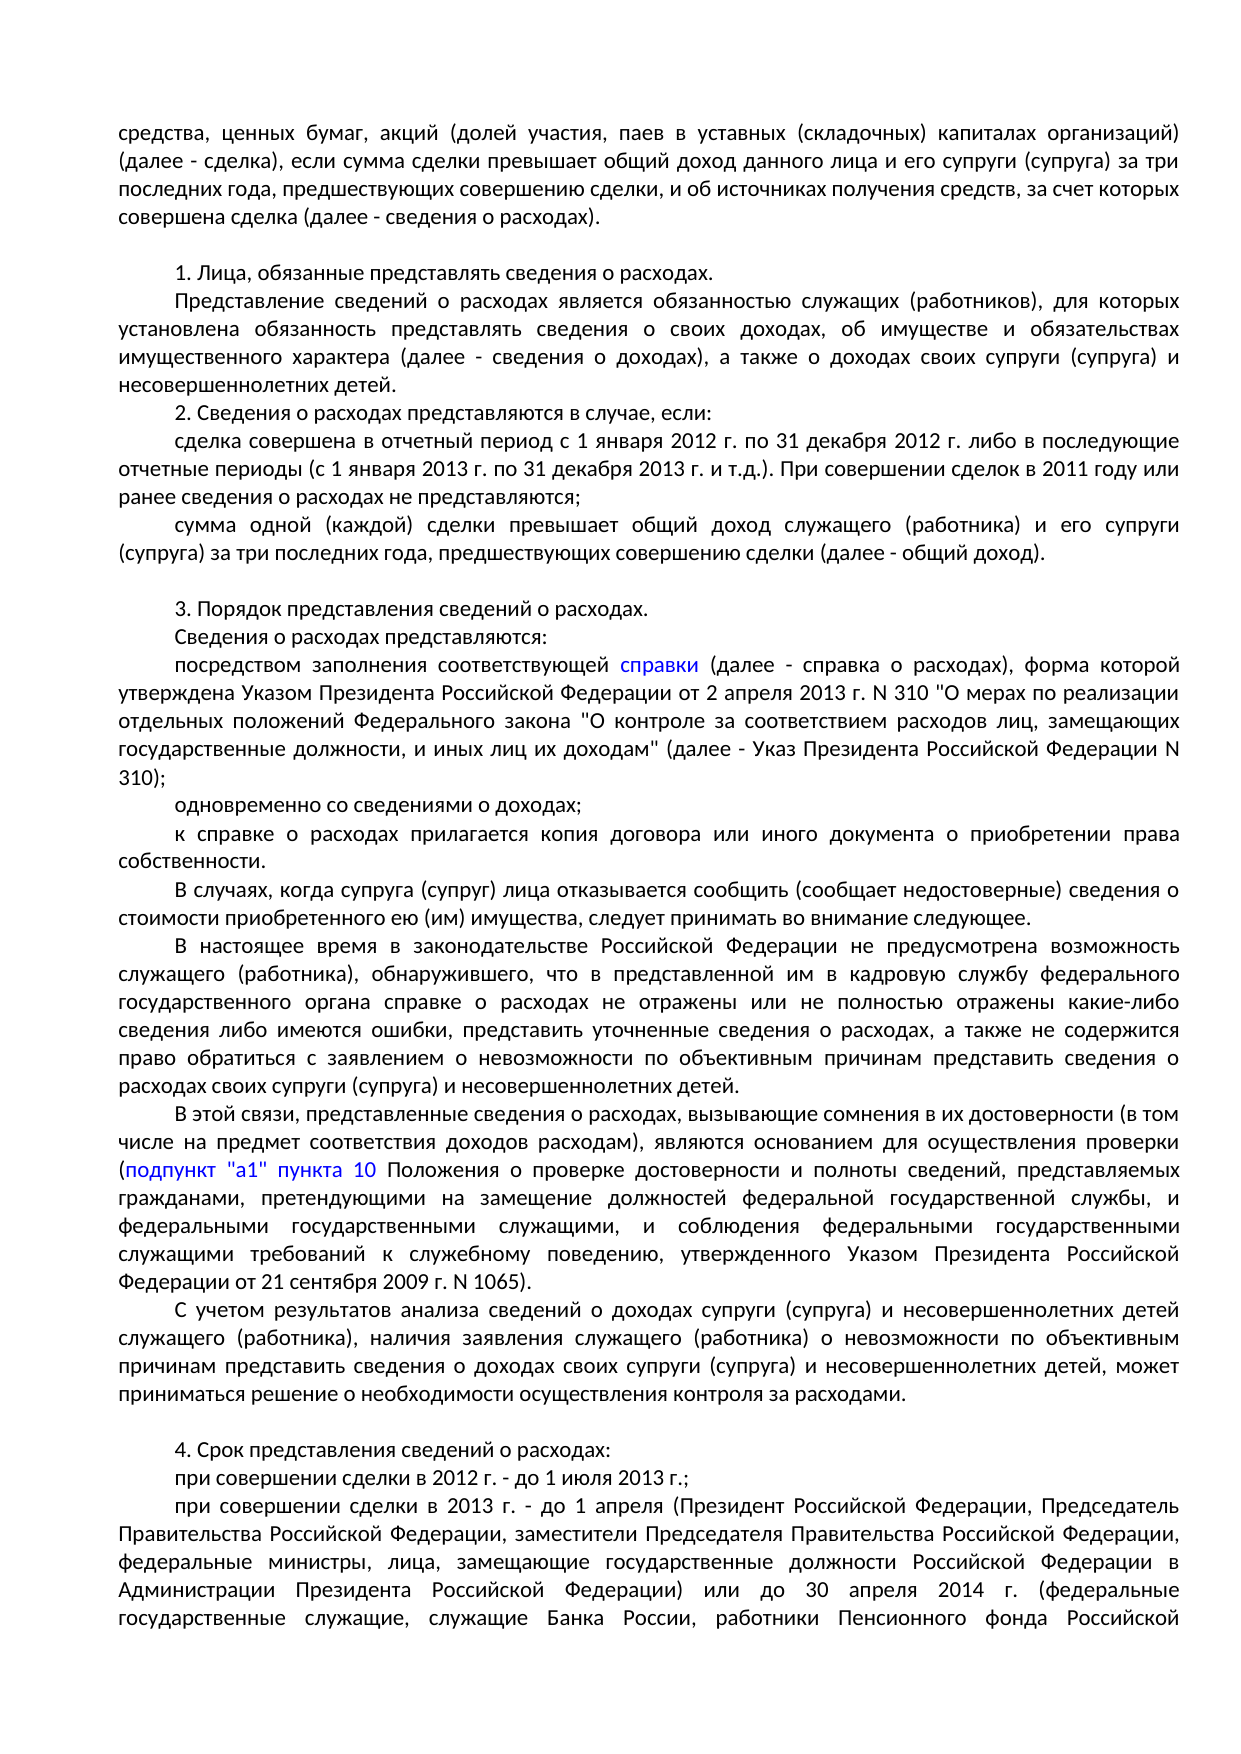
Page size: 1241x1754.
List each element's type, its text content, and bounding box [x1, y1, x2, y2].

text В случаях, когда супруга (супруг) лица отказывается сообщить (сообщает недостоверные) сведения о стоимости приобретенного ею (им) имущества, следует принимать во внимание следующее. [118, 875, 1181, 931]
text 4. Срок представления сведений о расходах: [118, 1435, 1181, 1463]
text сумма одной (каждой) сделки превышает общий доход служащего (работника) и его супруги (супруга) за три последних года, предшествующих совершению сделки (далее - общий доход). [118, 510, 1181, 566]
text Сведения о расходах представляются: [118, 622, 1181, 651]
text сделка совершена в отчетный период с 1 января 2012 г. по 31 декабря 2012 г. либо в последующие отчетные периоды (с 1 января 2013 г. по 31 декабря 2013 г. и т.д.). При совершении сделок в 2011 году или ранее сведения о расходах не представляются; [118, 426, 1181, 510]
text В этой связи, представленные сведения о расходах, вызывающие сомнения в их достоверности (в том числе на предмет соответствия доходов расходам), являются основанием для осуществления проверки (подпункт "а1" пункта 10 Положения о проверке достоверности и полноты сведений, представляемых гражданами, претендующими на замещение должностей федеральной государственной службы, и федеральными государственными служащими, и соблюдения федеральными государственными служащими требований к служебному поведению, утвержденного Указом Президента Российской Федерации от 21 сентября 2009 г. N 1065). [118, 1099, 1181, 1295]
text одновременно со сведениями о доходах; [118, 791, 1181, 819]
text 3. Порядок представления сведений о расходах. [118, 594, 1181, 622]
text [118, 118, 1181, 230]
text С учетом результатов анализа сведений о доходах супруги (супруга) и несовершеннолетних детей служащего (работника), наличия заявления служащего (работника) о невозможности по объективным причинам представить сведения о доходах своих супруги (супруга) и несовершеннолетних детей, может приниматься решение о необходимости осуществления контроля за расходами. [118, 1295, 1181, 1407]
text Представление сведений о расходах является обязанностью служащих (работников), для которых установлена обязанность представлять сведения о своих доходах, об имуществе и обязательствах имущественного характера (далее - сведения о доходах), а также о доходах своих супруги (супруга) и несовершеннолетних детей. [118, 286, 1181, 398]
text посредством заполнения соответствующей справки (далее - справка о расходах), форма которой утверждена Указом Президента Российской Федерации от 2 апреля 2013 г. N 310 "О мерах по реализации отдельных положений Федерального закона "О контроле за соответствием расходов лиц, замещающих государственные должности, и иных лиц их доходам" (далее - Указ Президента Российской Федерации N 310); [118, 651, 1181, 791]
text к справке о расходах прилагается копия договора или иного документа о приобретении права собственности. [118, 819, 1181, 875]
text 1. Лица, обязанные представлять сведения о расходах. [118, 258, 1181, 286]
text при совершении сделки в 2012 г. - до 1 июля 2013 г.; [118, 1463, 1181, 1491]
text В настоящее время в законодательстве Российской Федерации не предусмотрена возможность служащего (работника), обнаружившего, что в представленной им в кадровую службу федерального государственного органа справке о расходах не отражены или не полностью отражены какие-либо сведения либо имеются ошибки, представить уточненные сведения о расходах, а также не содержится право обратиться с заявлением о невозможности по объективным причинам представить сведения о расходах своих супруги (супруга) и несовершеннолетних детей. [118, 931, 1181, 1099]
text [118, 1491, 1181, 1631]
text 2. Сведения о расходах представляются в случае, если: [118, 398, 1181, 426]
